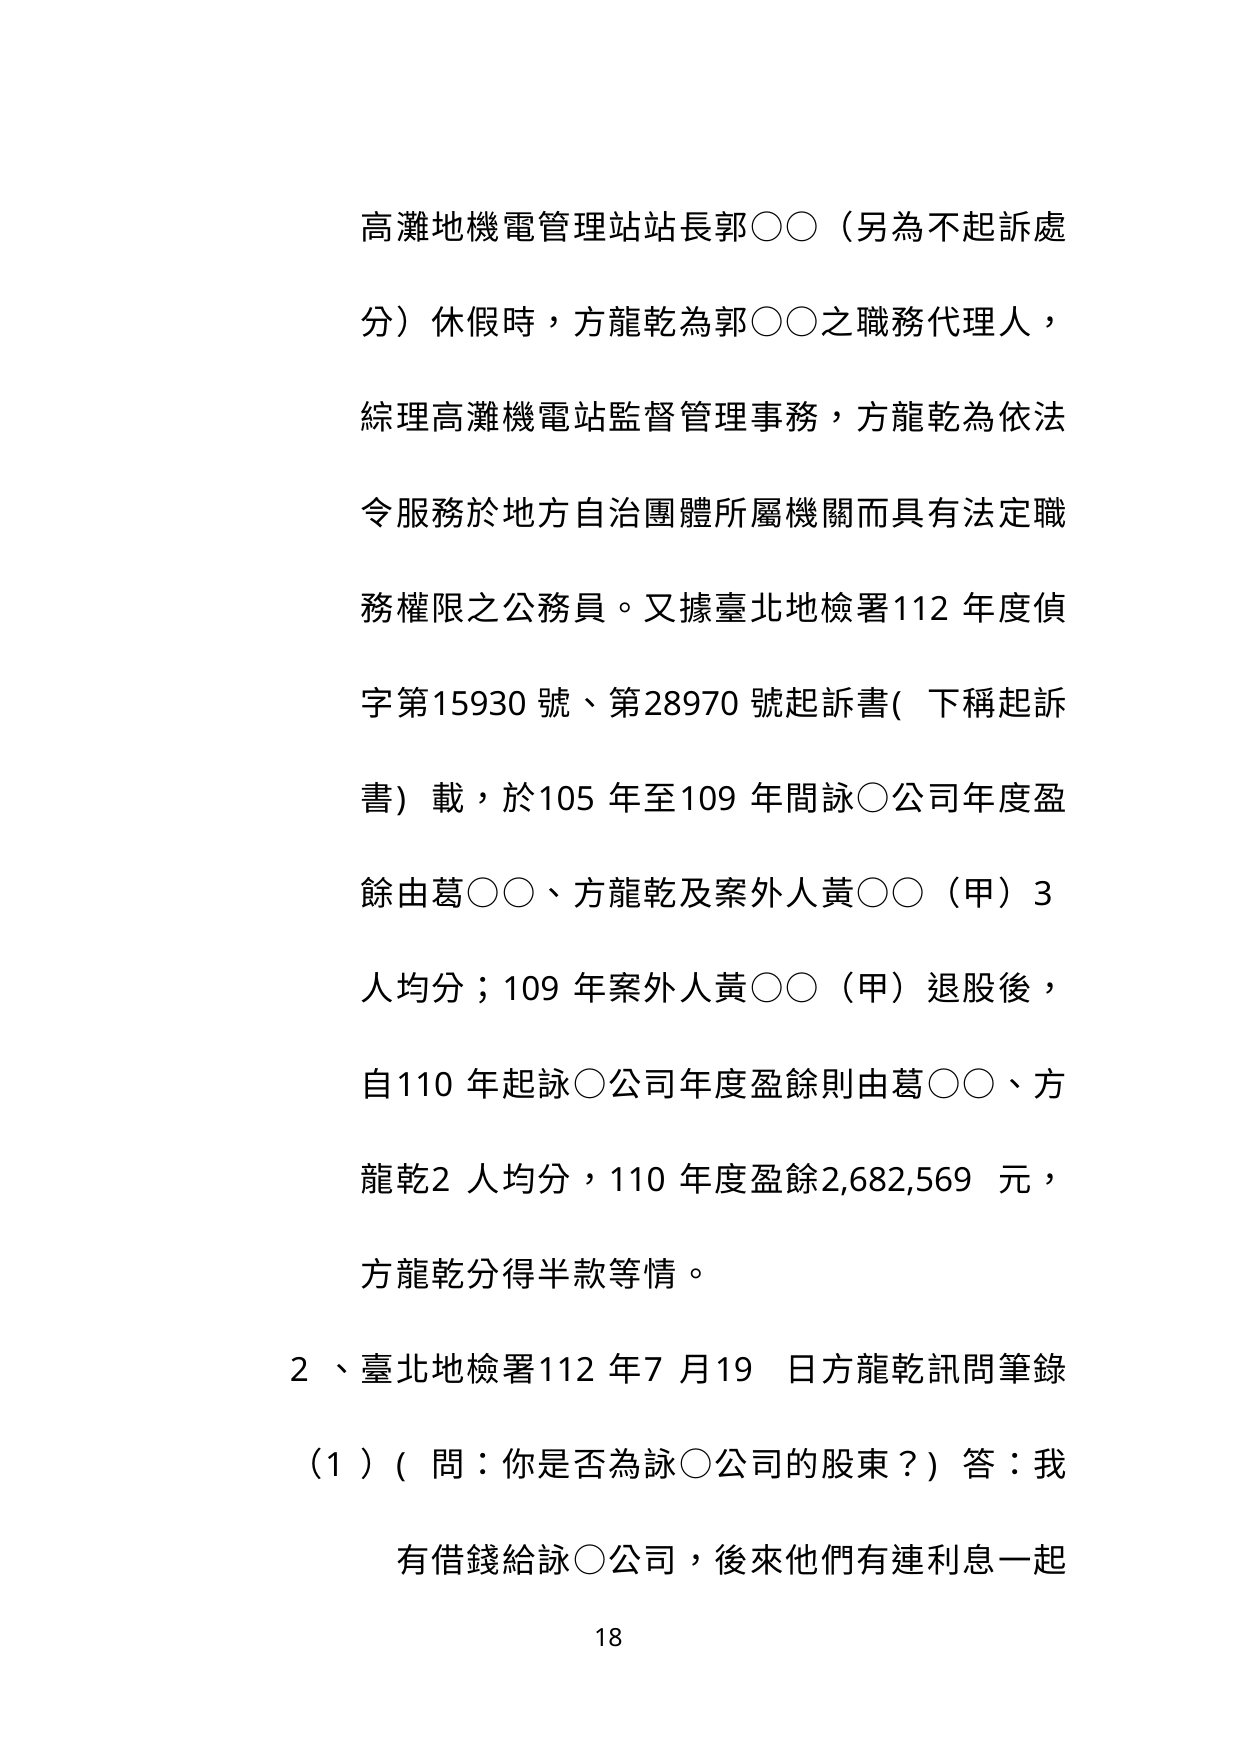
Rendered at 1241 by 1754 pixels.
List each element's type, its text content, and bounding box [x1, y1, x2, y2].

subtitle 臺北地檢署112年7月19日方龍乾訊問筆錄 [272, 1320, 1069, 1415]
subtitle (問：你是否為詠○公司的股東？)答：我有借錢給詠○公司，後來他們有連利息一起還我。 [272, 1415, 1069, 1605]
